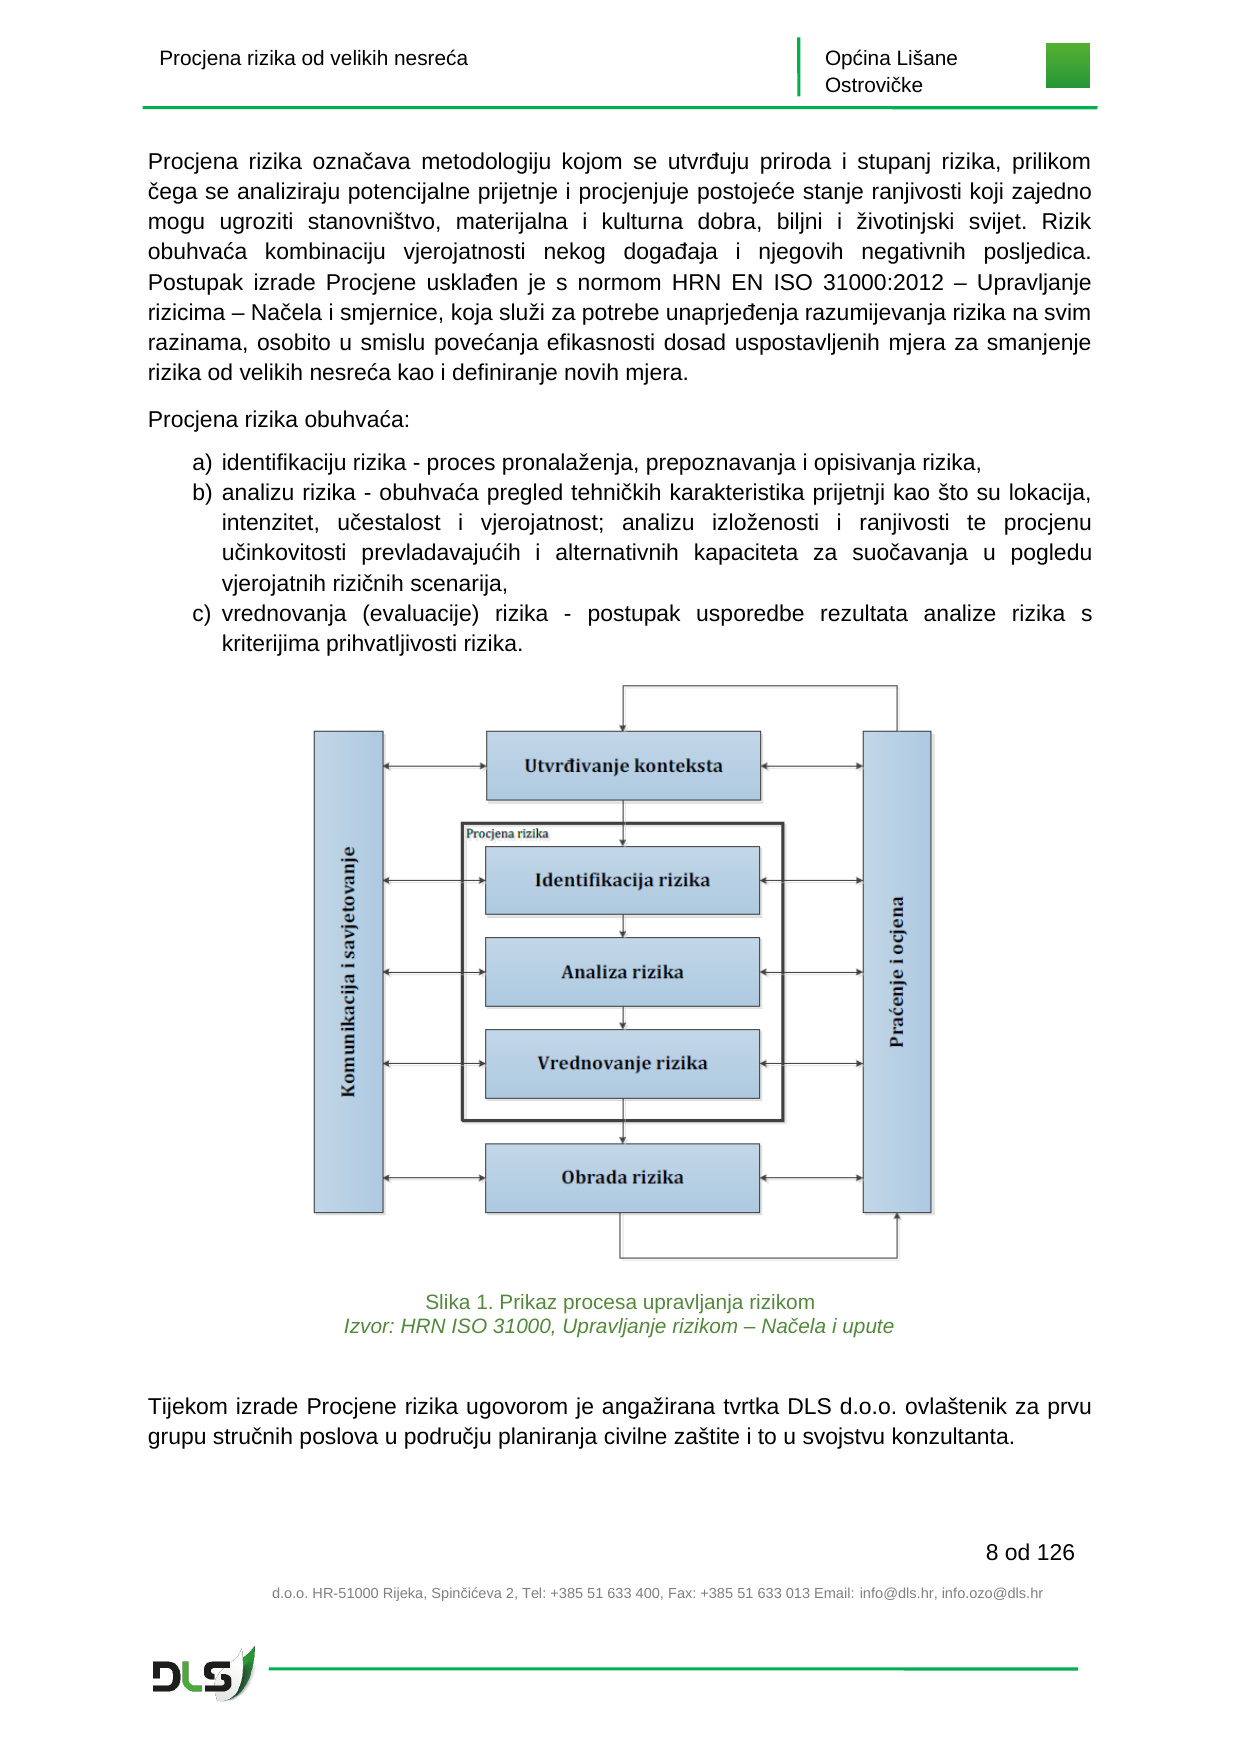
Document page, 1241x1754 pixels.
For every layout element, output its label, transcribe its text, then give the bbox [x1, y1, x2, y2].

list identifikaciju rizika - proces pronalaženja, prepoznavanja i opisivanja rizika, [192, 449, 1092, 475]
picture [281, 681, 959, 1265]
text Procjena rizika označava metodologiju kojom se utvrđuju priroda i stupanj rizika, prilikom čega se analiziraju potencijalne prijetnje i procjenjuje postojeće stanje ranjivosti koji zajedno mogu ugroziti stanovništvo, materijalna i kulturna dobra, biljni i životinjski svijet. Rizik obuhvaća kombinaciju vjerojatnosti nekog događaja i njegovih negativnih posljedica. Postupak izrade Procjene usklađen je s normom HRN EN ISO 31000:2012 – Upravljanje rizicima – Načela i smjernice, koja služi za potrebe unaprjeđenja razumijevanja rizika na svim razinama, osobito u smislu povećanja efikasnosti dosad uspostavljenih mjera za smanjenje rizika od velikih nesreća kao i definiranje novih mjera. [148, 148, 1092, 386]
list analizu rizika - obuhvaća pregled tehničkih karakteristika prijetnji kao što su lokacija, intenzitet, učestalost i vjerojatnost; analizu izloženosti i ranjivosti te procjenu učinkovitosti prevladavajućih i alternativnih kapaciteta za suočavanja u pogledu vjerojatnih rizičnih scenarija, [192, 479, 1092, 596]
list vrednovanja (evaluacije) rizika - postupak usporedbe rezultata analize rizika s kriterijima prihvatljivosti rizika. [192, 600, 1092, 656]
picture [150, 1643, 257, 1704]
picture [1044, 41, 1091, 89]
text Procjena rizika obuhvaća: [148, 406, 1092, 432]
text Izvor: HRN ISO 31000, Upravljanje rizikom – Načela i upute [148, 1313, 1092, 1337]
text Slika 1. Prikaz procesa upravljanja rizikom [148, 1289, 1092, 1313]
text Tijekom izrade Procjene rizika ugovorom je angažirana tvrtka DLS d.o.o. ovlaštenik za prvu grupu stručnih poslova u području planiranja civilne zaštite i to u svojstvu konzultanta. [148, 1393, 1092, 1449]
